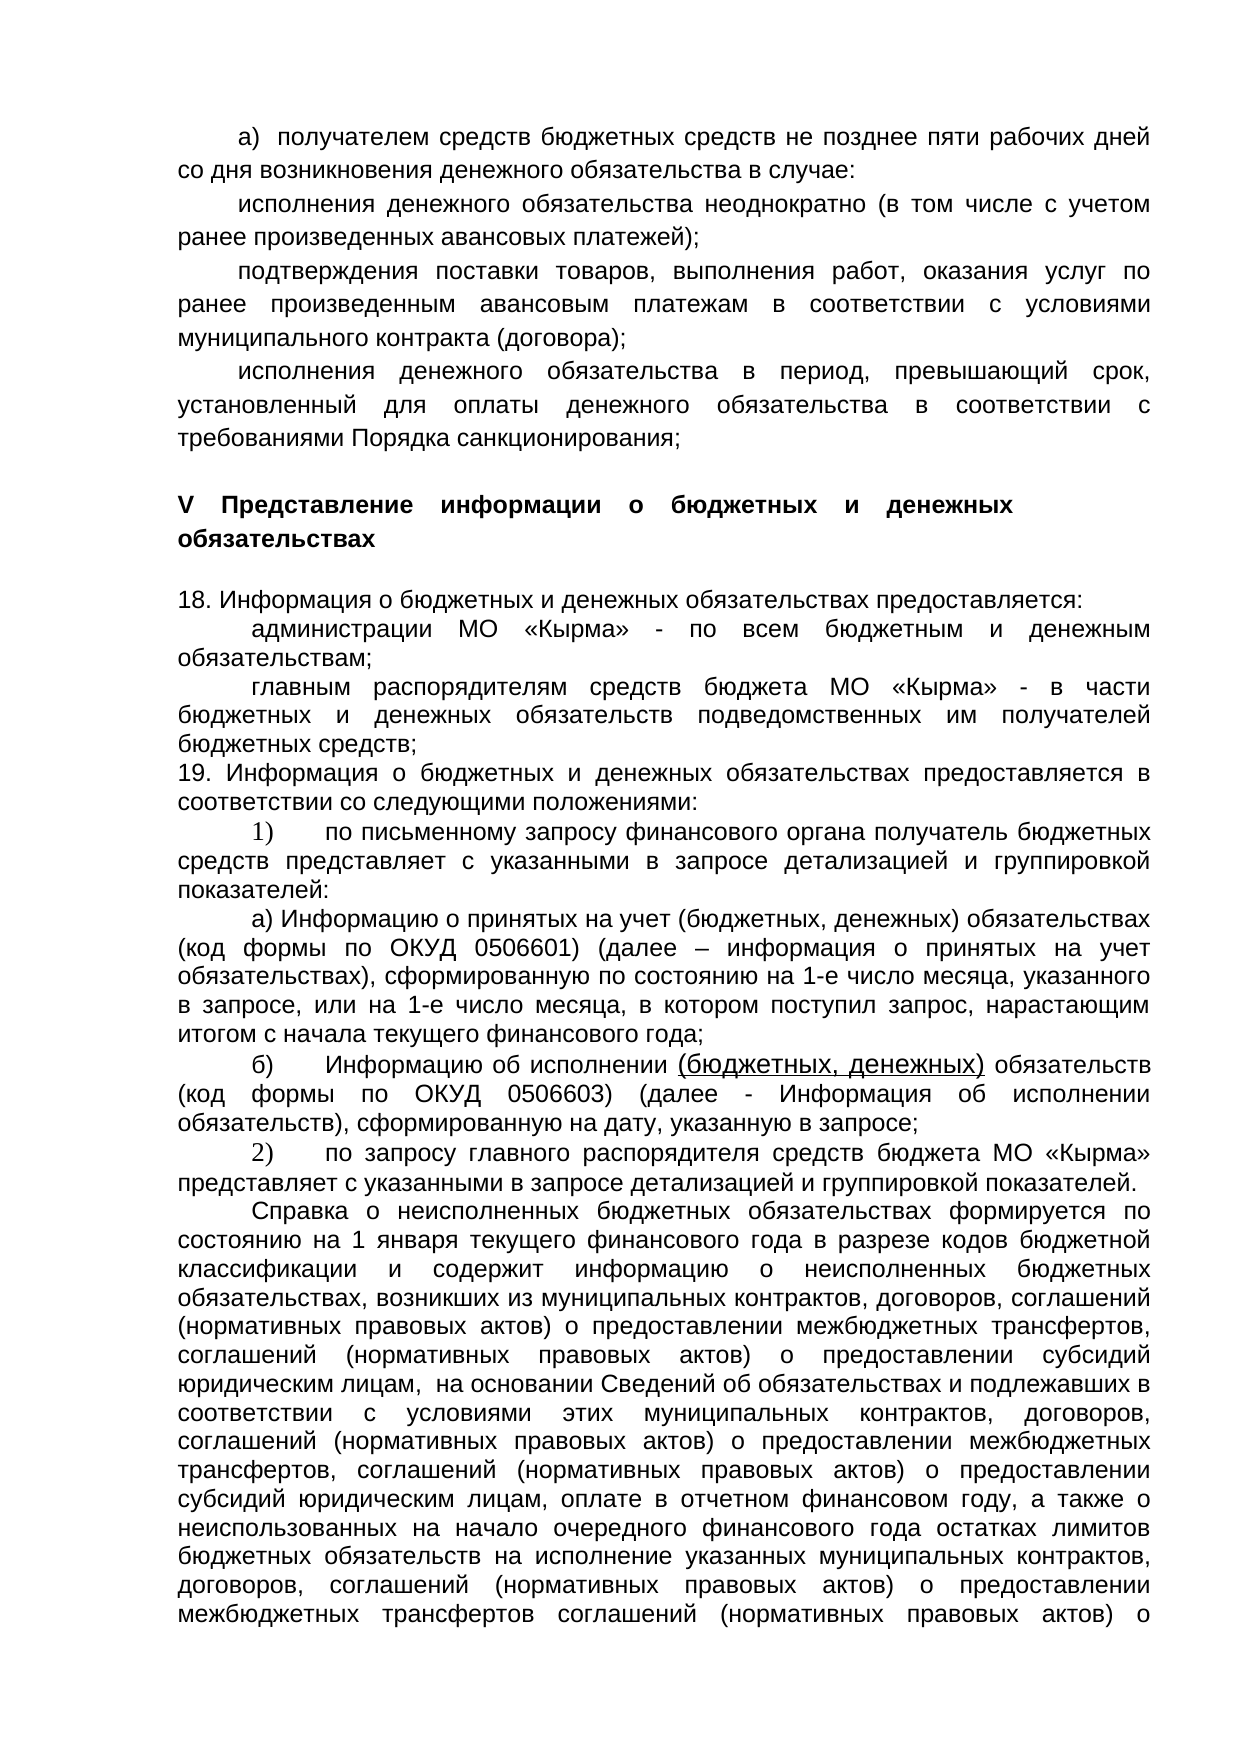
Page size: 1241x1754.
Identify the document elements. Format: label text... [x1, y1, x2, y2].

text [177, 1196, 1152, 1627]
list по письменному запросу финансового органа получатель бюджетных средств представляет с указанными в запросе детализацией и группировкой показателей: [177, 815, 1152, 904]
text 19. Информация о бюджетных и денежных обязательствах предоставляется в соответствии со следующими положениями: [177, 758, 1152, 815]
list по запросу главного распорядителя средств бюджета МО «Кырма» представляет с указанными в запросе детализацией и группировкой показателей. [177, 1136, 1152, 1196]
text исполнения денежного обязательства в период, превышающий срок, установленный для оплаты денежного обязательства в соответствии с требованиями Порядка санкционирования; [177, 353, 1152, 453]
text исполнения денежного обязательства неоднократно (в том числе с учетом ранее произведенных авансовых платежей); [177, 185, 1152, 252]
text главным распорядителям средств бюджета МО «Кырма» - в части бюджетных и денежных обязательств подведомственных им получателей бюджетных средств; [177, 671, 1152, 758]
text б) Информацию об исполнении (бюджетных, денежных) обязательств (код формы по ОКУД 0506603) (далее - Информация об исполнении обязательств), сформированную на дату, указанную в запросе; [177, 1048, 1152, 1136]
text V Представление информации о бюджетных и денежных обязательствах [177, 487, 1014, 554]
text а) получателем средств бюджетных средств не позднее пяти рабочих дней со дня возникновения денежного обязательства в случае: [177, 118, 1152, 185]
text а) Информацию о принятых на учет (бюджетных, денежных) обязательствах (код формы по ОКУД 0506601) (далее – информация о принятых на учет обязательствах), сформированную по состоянию на 1-е число месяца, указанного в запросе, или на 1-е число месяца, в котором поступил запрос, нарастающим итогом с начала текущего финансового года; [177, 904, 1152, 1048]
text 18. Информация о бюджетных и денежных обязательствах предоставляется: [177, 585, 1152, 614]
text подтверждения поставки товаров, выполнения работ, оказания услуг по ранее произведенным авансовым платежам в соответствии с условиями муниципального контракта (договора); [177, 252, 1152, 353]
text администрации МО «Кырма» - по всем бюджетным и денежным обязательствам; [177, 614, 1152, 671]
